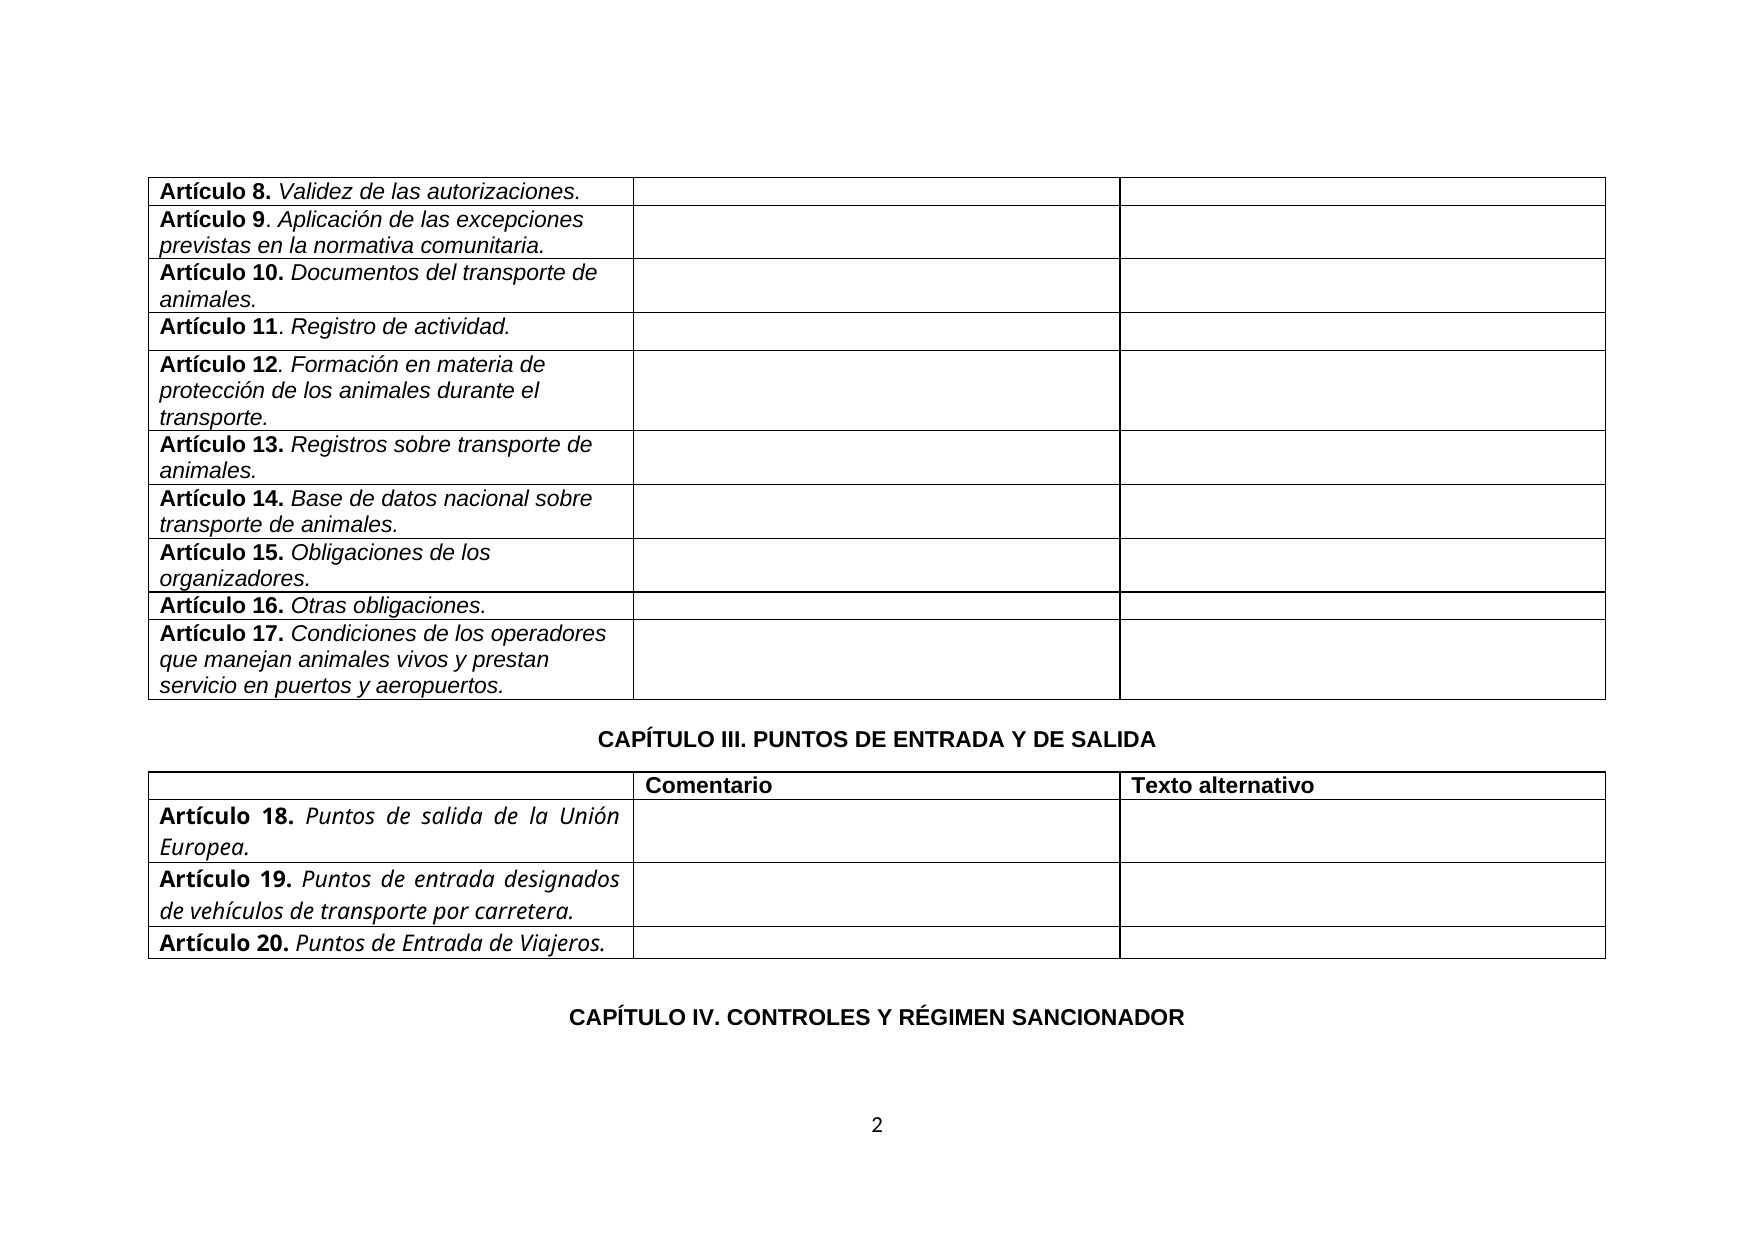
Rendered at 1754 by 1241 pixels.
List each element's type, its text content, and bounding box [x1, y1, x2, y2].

table_cell [634, 313, 1119, 350]
table_cell [1121, 259, 1605, 312]
table_cell Artículo 14. Base de datos nacional sobre transporte de animales. [149, 485, 633, 538]
table_cell [1121, 431, 1605, 484]
table_header Texto alternativo [1121, 773, 1605, 799]
table_cell [1121, 539, 1605, 591]
table_cell [634, 593, 1119, 619]
table_cell [1121, 800, 1605, 862]
table_cell [634, 863, 1119, 926]
table_cell [634, 539, 1119, 591]
table_cell Artículo 18. Puntos de salida de la Unión Europea. [149, 800, 633, 862]
table_cell [634, 927, 1119, 958]
table_cell [634, 178, 1119, 204]
table_cell [1121, 313, 1605, 350]
table_cell [634, 351, 1119, 430]
table_cell [1121, 593, 1605, 619]
table_cell Artículo 13. Registros sobre transporte de animales. [149, 431, 633, 484]
table_cell Artículo 9. Aplicación de las excepciones previstas en la normativa comunitaria. [149, 206, 633, 258]
table_header Comentario [634, 773, 1119, 799]
table_cell [634, 431, 1119, 484]
table_header [149, 773, 633, 799]
table_cell [1121, 178, 1605, 204]
table_cell [1121, 351, 1605, 430]
text CAPÍTULO III. PUNTOS DE ENTRADA Y DE SALIDA [148, 726, 1606, 753]
table_cell Artículo 19. Puntos de entrada designados de vehículos de transporte por carretera. [149, 863, 633, 926]
table_cell Artículo 10. Documentos del transporte de animales. [149, 259, 633, 312]
table_cell Artículo 20. Puntos de Entrada de Viajeros. [149, 927, 633, 958]
table_cell [634, 206, 1119, 258]
table_cell [634, 259, 1119, 312]
table_cell Artículo 17. Condiciones de los operadores que manejan animales vivos y prestan servicio en puertos y aeropuertos. [149, 620, 633, 699]
table_cell Artículo 11. Registro de actividad. [149, 313, 633, 350]
table_cell [1121, 620, 1605, 699]
table_cell [1121, 485, 1605, 538]
text CAPÍTULO IV. CONTROLES Y RÉGIMEN SANCIONADOR [148, 1004, 1606, 1031]
table_cell Artículo 16. Otras obligaciones. [149, 593, 633, 619]
table_cell [1121, 927, 1605, 958]
table_cell [634, 800, 1119, 862]
table_cell [634, 485, 1119, 538]
table_cell [1121, 206, 1605, 258]
table_cell [634, 620, 1119, 699]
table_cell Artículo 15. Obligaciones de los organizadores. [149, 539, 633, 591]
table_cell [1121, 863, 1605, 926]
table_cell Artículo 8. Validez de las autorizaciones. [149, 178, 633, 204]
table_cell Artículo 12. Formación en materia de protección de los animales durante el transporte. [149, 351, 633, 430]
